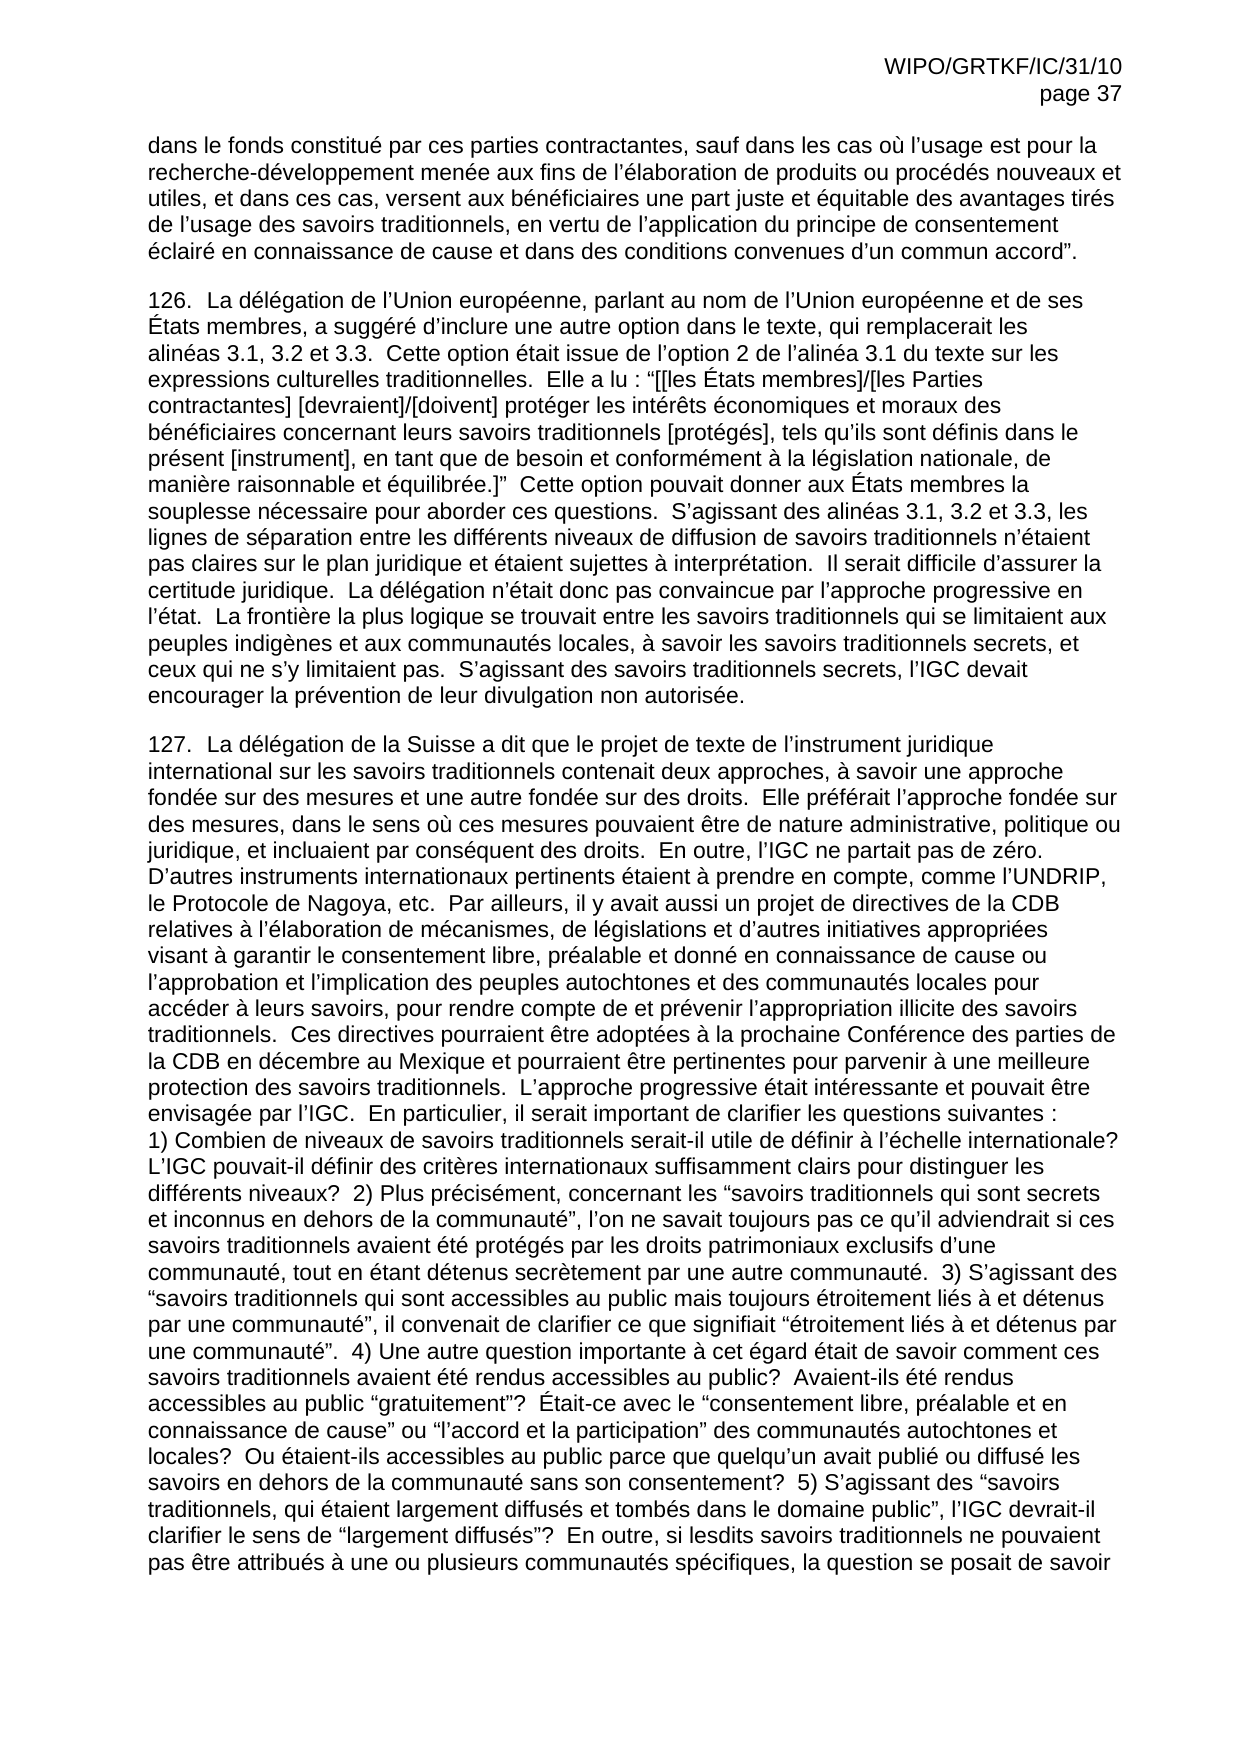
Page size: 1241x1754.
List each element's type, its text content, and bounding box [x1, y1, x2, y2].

text La délégation de l’Union européenne, parlant au nom de l’Union européenne et de ses États membres, a suggéré d’inclure une autre option dans le texte, qui remplacerait les alinéas 3.1, 3.2 et 3.3. Cette option était issue de l’option 2 de l’alinéa 3.1 du texte sur les expressions culturelles traditionnelles. Elle a lu : “[[les États membres]/[les Parties contractantes] [devraient]/[doivent] protéger les intérêts économiques et moraux des bénéficiaires concernant leurs savoirs traditionnels [protégés], tels qu’ils sont définis dans le présent [instrument], en tant que de besoin et conformément à la législation nationale, de manière raisonnable et équilibrée.]” Cette option pouvait donner aux États membres la souplesse nécessaire pour aborder ces questions. S’agissant des alinéas 3.1, 3.2 et 3.3, les lignes de séparation entre les différents niveaux de diffusion de savoirs traditionnels n’étaient pas claires sur le plan juridique et étaient sujettes à interprétation. Il serait difficile d’assurer la certitude juridique. La délégation n’était donc pas convaincue par l’approche progressive en l’état. La frontière la plus logique se trouvait entre les savoirs traditionnels qui se limitaient aux peuples indigènes et aux communautés locales, à savoir les savoirs traditionnels secrets, et ceux qui ne s’y limitaient pas. S’agissant des savoirs traditionnels secrets, l’IGC devait encourager la prévention de leur divulgation non autorisée. [148, 287, 1122, 708]
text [148, 132, 1122, 264]
